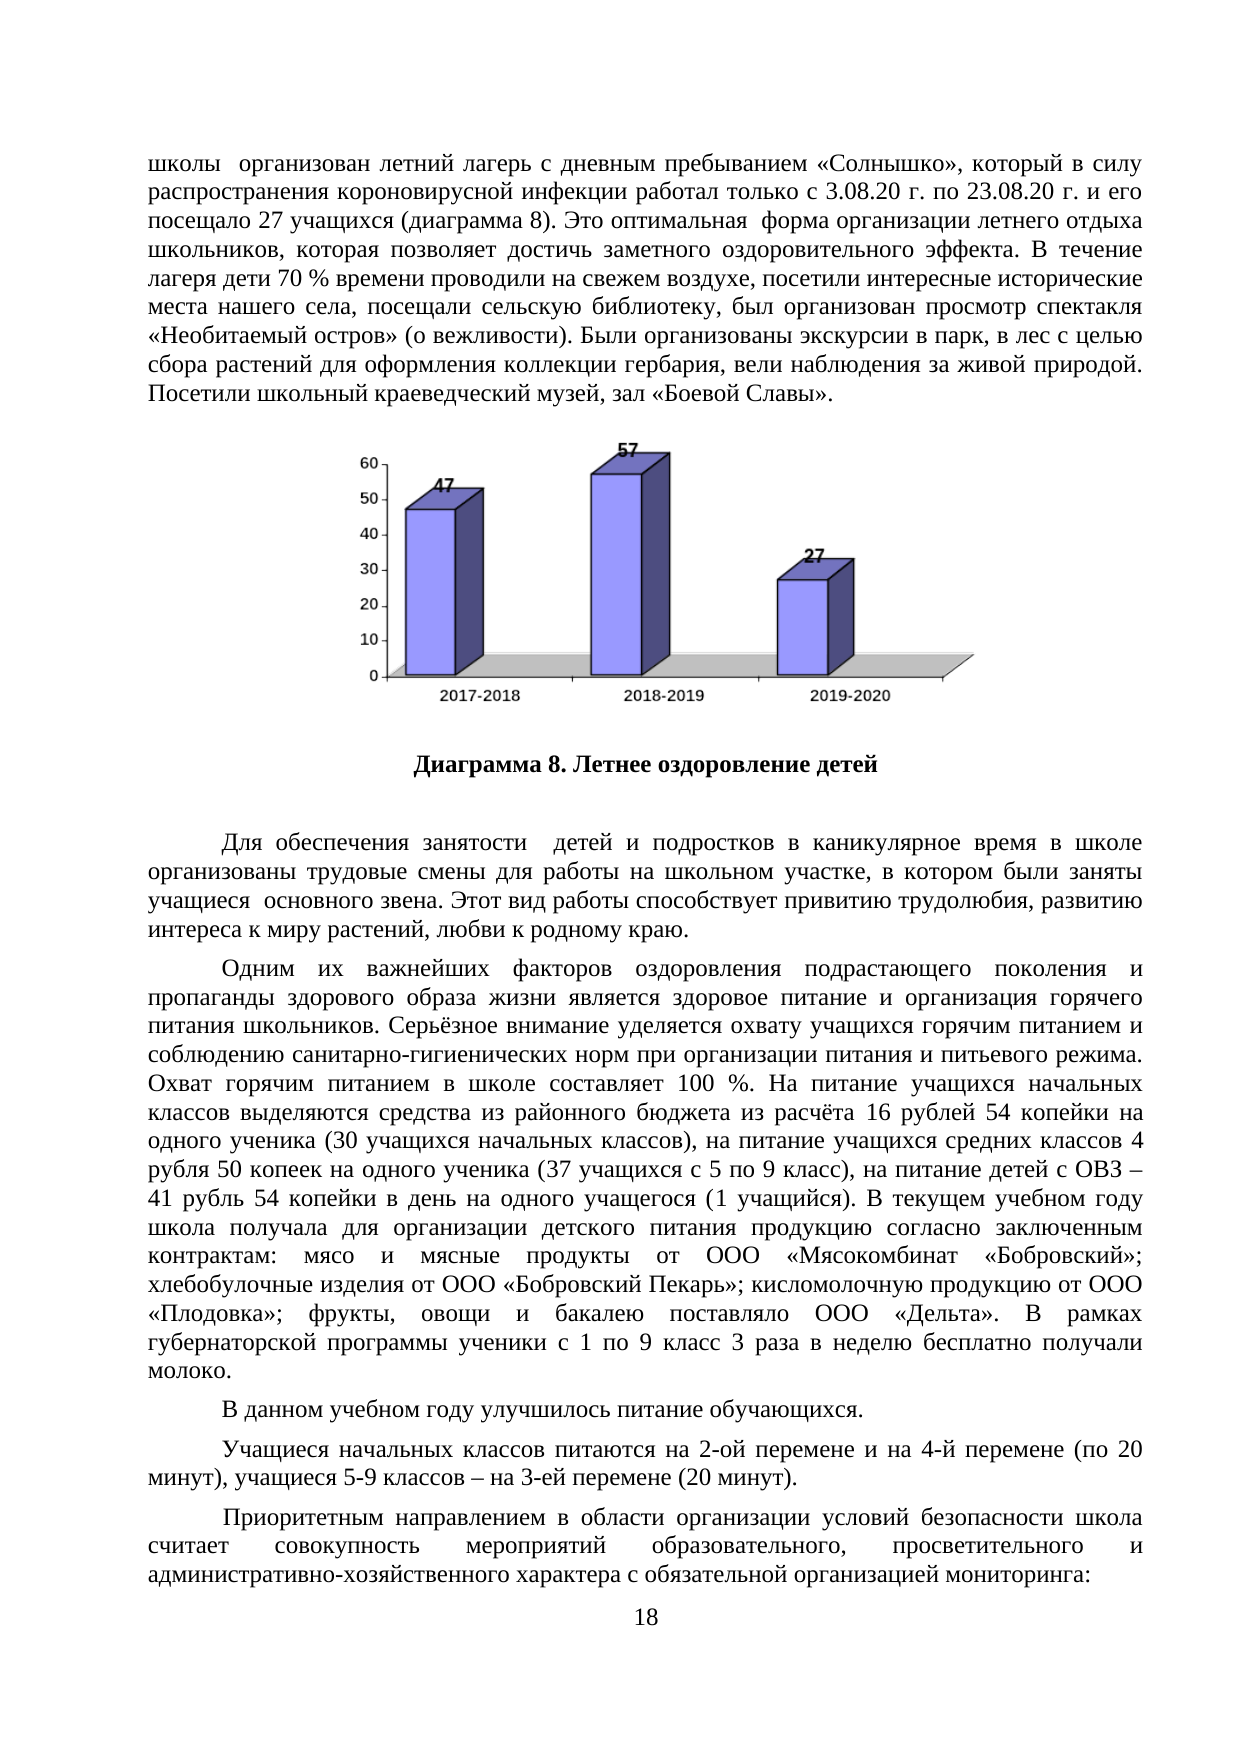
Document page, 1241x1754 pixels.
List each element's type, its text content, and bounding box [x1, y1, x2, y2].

text В данном учебном году улучшилось питание обучающихся. [148, 1394, 1144, 1423]
text Учащиеся начальных классов питаются на 2-ой перемене и на 4-й перемене (по 20 минут), учащиеся 5-9 классов – на 3-ей перемене (20 минут). [148, 1434, 1144, 1491]
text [148, 148, 1144, 406]
text Для обеспечения занятости детей и подростков в каникулярное время в школе организованы трудовые смены для работы на школьном участке, в котором были заняты учащиеся основного звена. Этот вид работы способствует привитию трудолюбия, развитию интереса к миру растений, любви к родному краю. [148, 827, 1144, 942]
text Приоритетным направлением в области организации условий безопасности школа считает совокупность мероприятий образовательного, просветительного и административно-хозяйственного характера с обязательной организацией мониторинга: [148, 1502, 1144, 1588]
text Диаграмма 8. Летнее оздоровление детей [148, 749, 1144, 778]
text Одним их важнейших факторов оздоровления подрастающего поколения и пропаганды здорового образа жизни является здоровое питание и организация горячего питания школьников. Серьёзное внимание уделяется охвату учащихся горячим питанием и соблюдению санитарно-гигиенических норм при организации питания и питьевого режима. Охват горячим питанием в школе составляет 100 %. На питание учащихся начальных классов выделяются средства из районного бюджета из расчёта 16 рублей 54 копейки на одного ученика (30 учащихся начальных классов), на питание учащихся средних классов 4 рубля 50 копеек на одного ученика (37 учащихся с 5 по 9 класс), на питание детей с ОВЗ – 41 рубль 54 копейки в день на одного учащегося (1 учащийся). В текущем учебном году школа получала для организации детского питания продукцию согласно заключенным контрактам: мясо и мясные продукты от ООО «Мясокомбинат «Бобровский»; хлебобулочные изделия от ООО «Бобровский Пекарь»; кисломолочную продукцию от ООО «Плодовка»; фрукты, овощи и бакалею поставляло ООО «Дельта». В рамках губернаторской программы ученики с 1 по 9 класс 3 раза в неделю бесплатно получали молоко. [148, 953, 1144, 1384]
